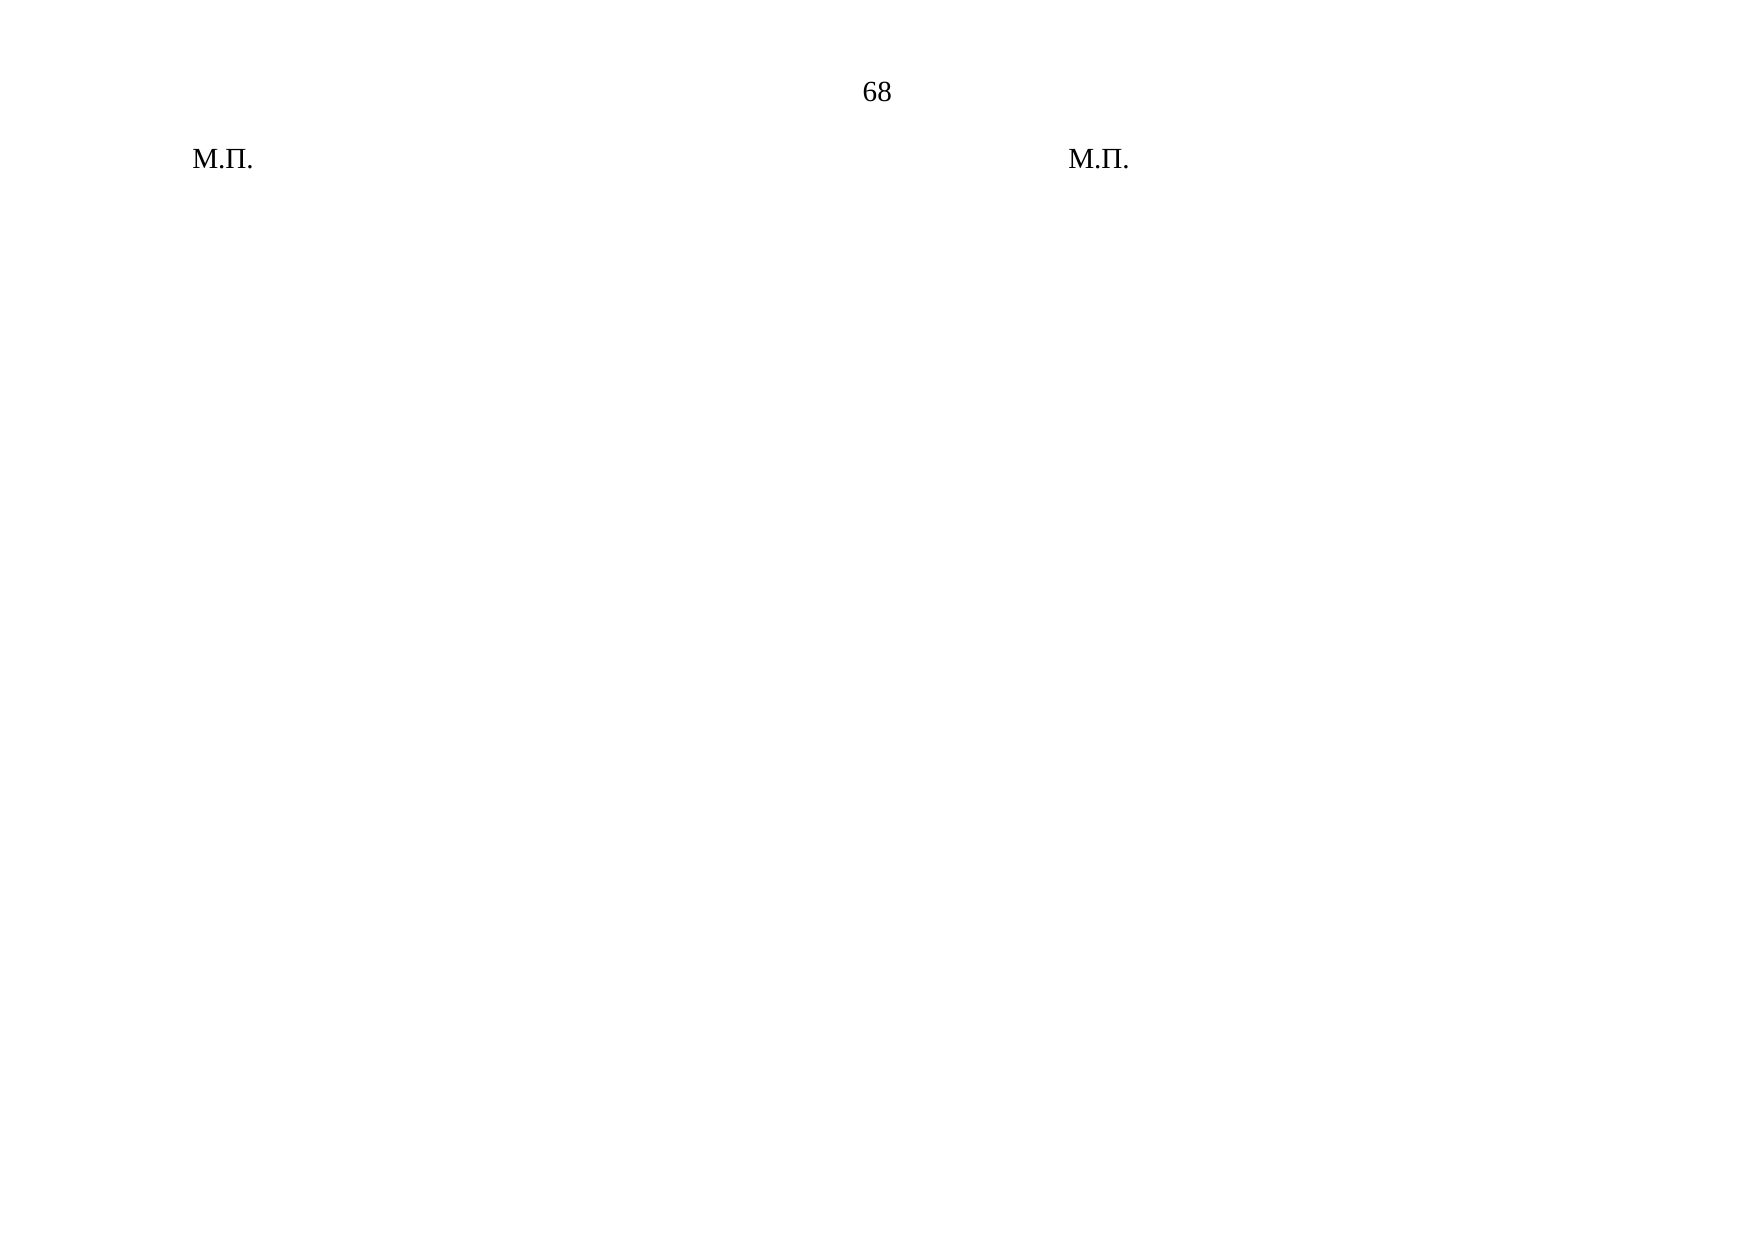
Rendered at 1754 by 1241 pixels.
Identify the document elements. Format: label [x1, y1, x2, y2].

table_cell [78, 141, 953, 174]
table_cell [953, 141, 1654, 174]
